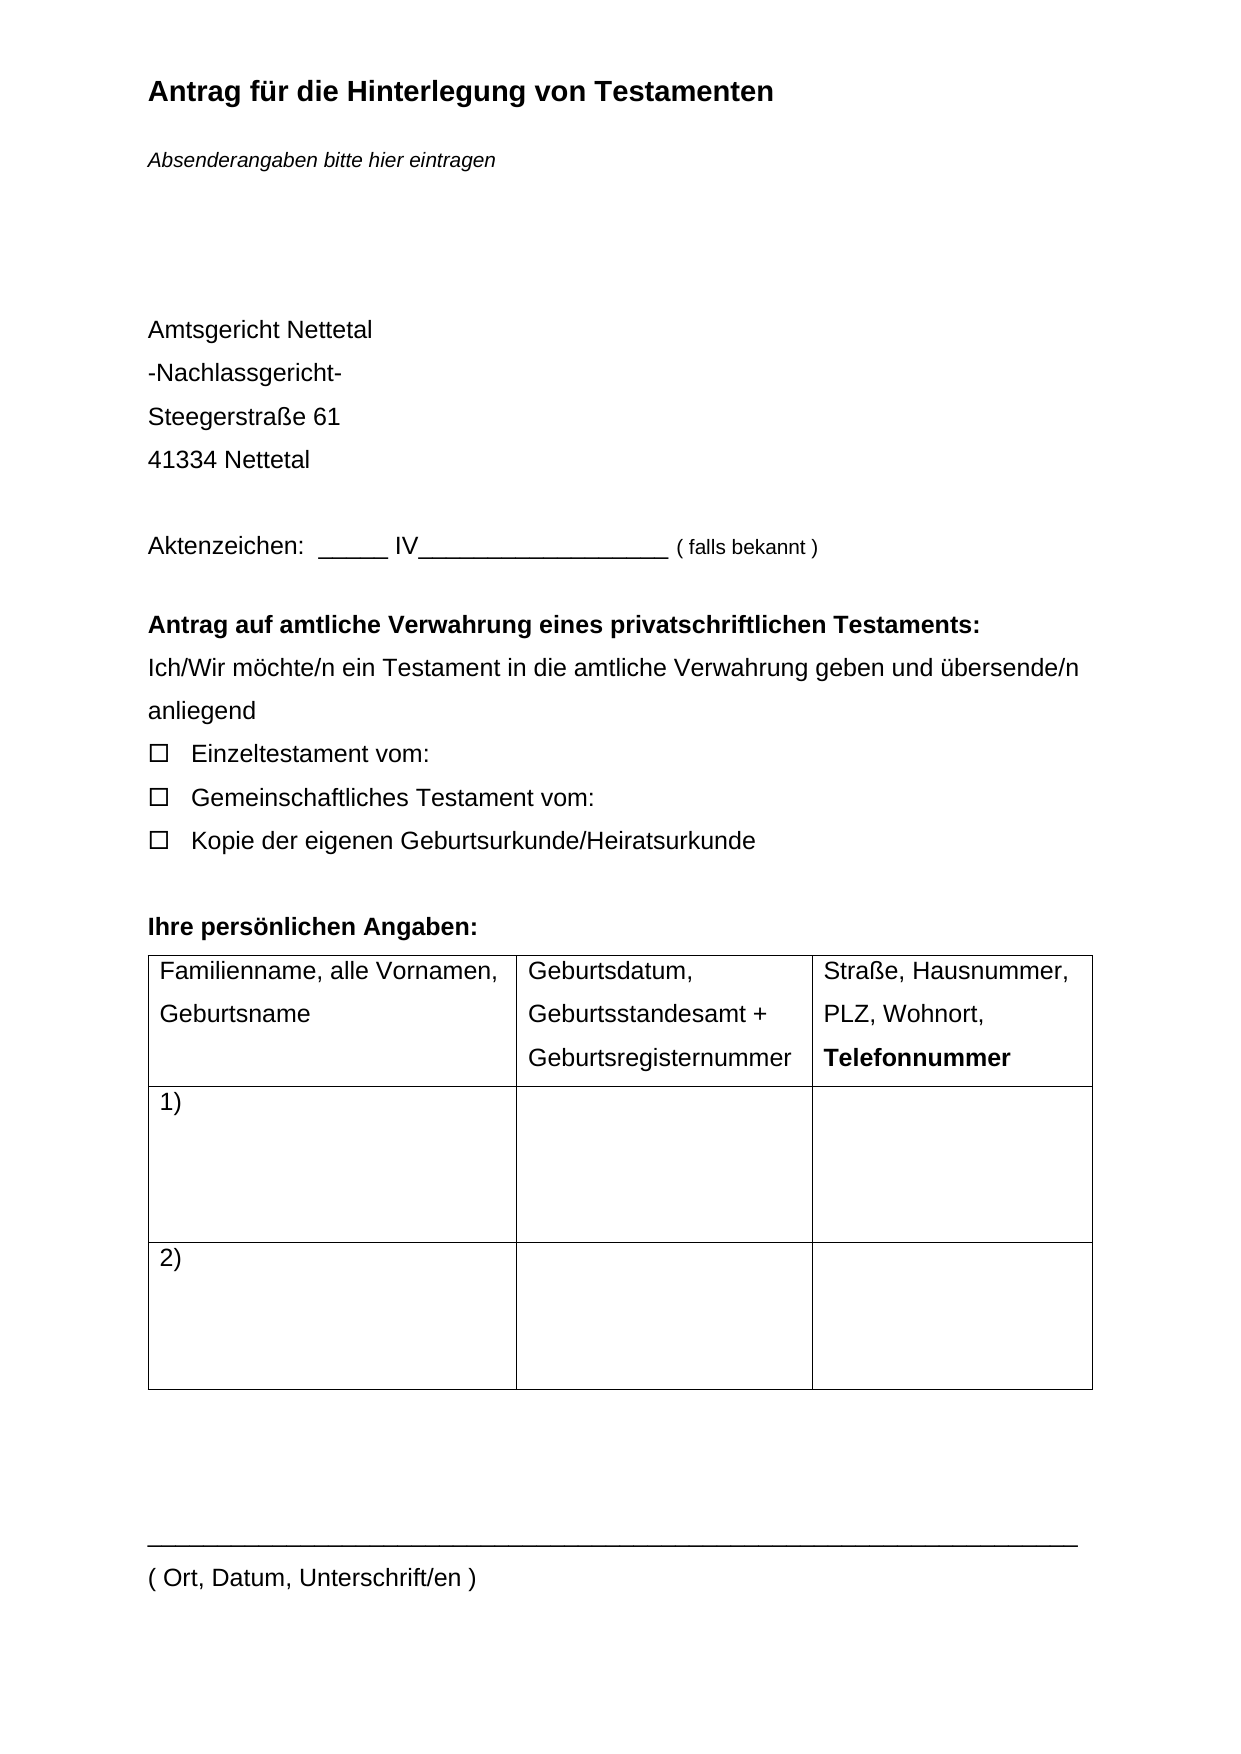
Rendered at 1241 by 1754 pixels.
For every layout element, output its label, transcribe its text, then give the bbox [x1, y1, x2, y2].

table_cell [813, 1087, 1092, 1242]
text Antrag auf amtliche Verwahrung eines privatschriftlichen Testaments: [148, 610, 1093, 639]
table_cell [517, 1087, 812, 1242]
text Absenderangaben bitte hier eintragen Amtsgericht Nettetal -Nachlassgericht- Steegerstraße 61 41334 Nettetal Aktenzeichen: _____ IV__________________ ( falls bekannt ) [148, 148, 1093, 560]
text Ich/Wir möchte/n ein Testament in die amtliche Verwahrung geben und übersende/n anliegend Einzeltestament vom: Gemeinschaftliches Testament vom: Kopie der eigenen Geburtsurkunde/Heiratsurkunde Ihre persönlichen Angaben: [148, 653, 1093, 941]
text ___________________________________________________________________ ( Ort, Datum, Unterschrift/en ) [148, 1390, 1093, 1634]
table_cell [517, 1243, 812, 1389]
table_header Geburtsdatum, Geburtsstandesamt + Geburtsregisternummer [517, 956, 812, 1086]
table_header Familienname, alle Vornamen, Geburtsname [149, 956, 516, 1086]
table_cell 1) [149, 1087, 516, 1242]
table_cell [813, 1243, 1092, 1389]
table_cell 2) [149, 1243, 516, 1389]
table_header Straße, Hausnummer, PLZ, Wohnort, Telefonnummer [813, 956, 1092, 1086]
